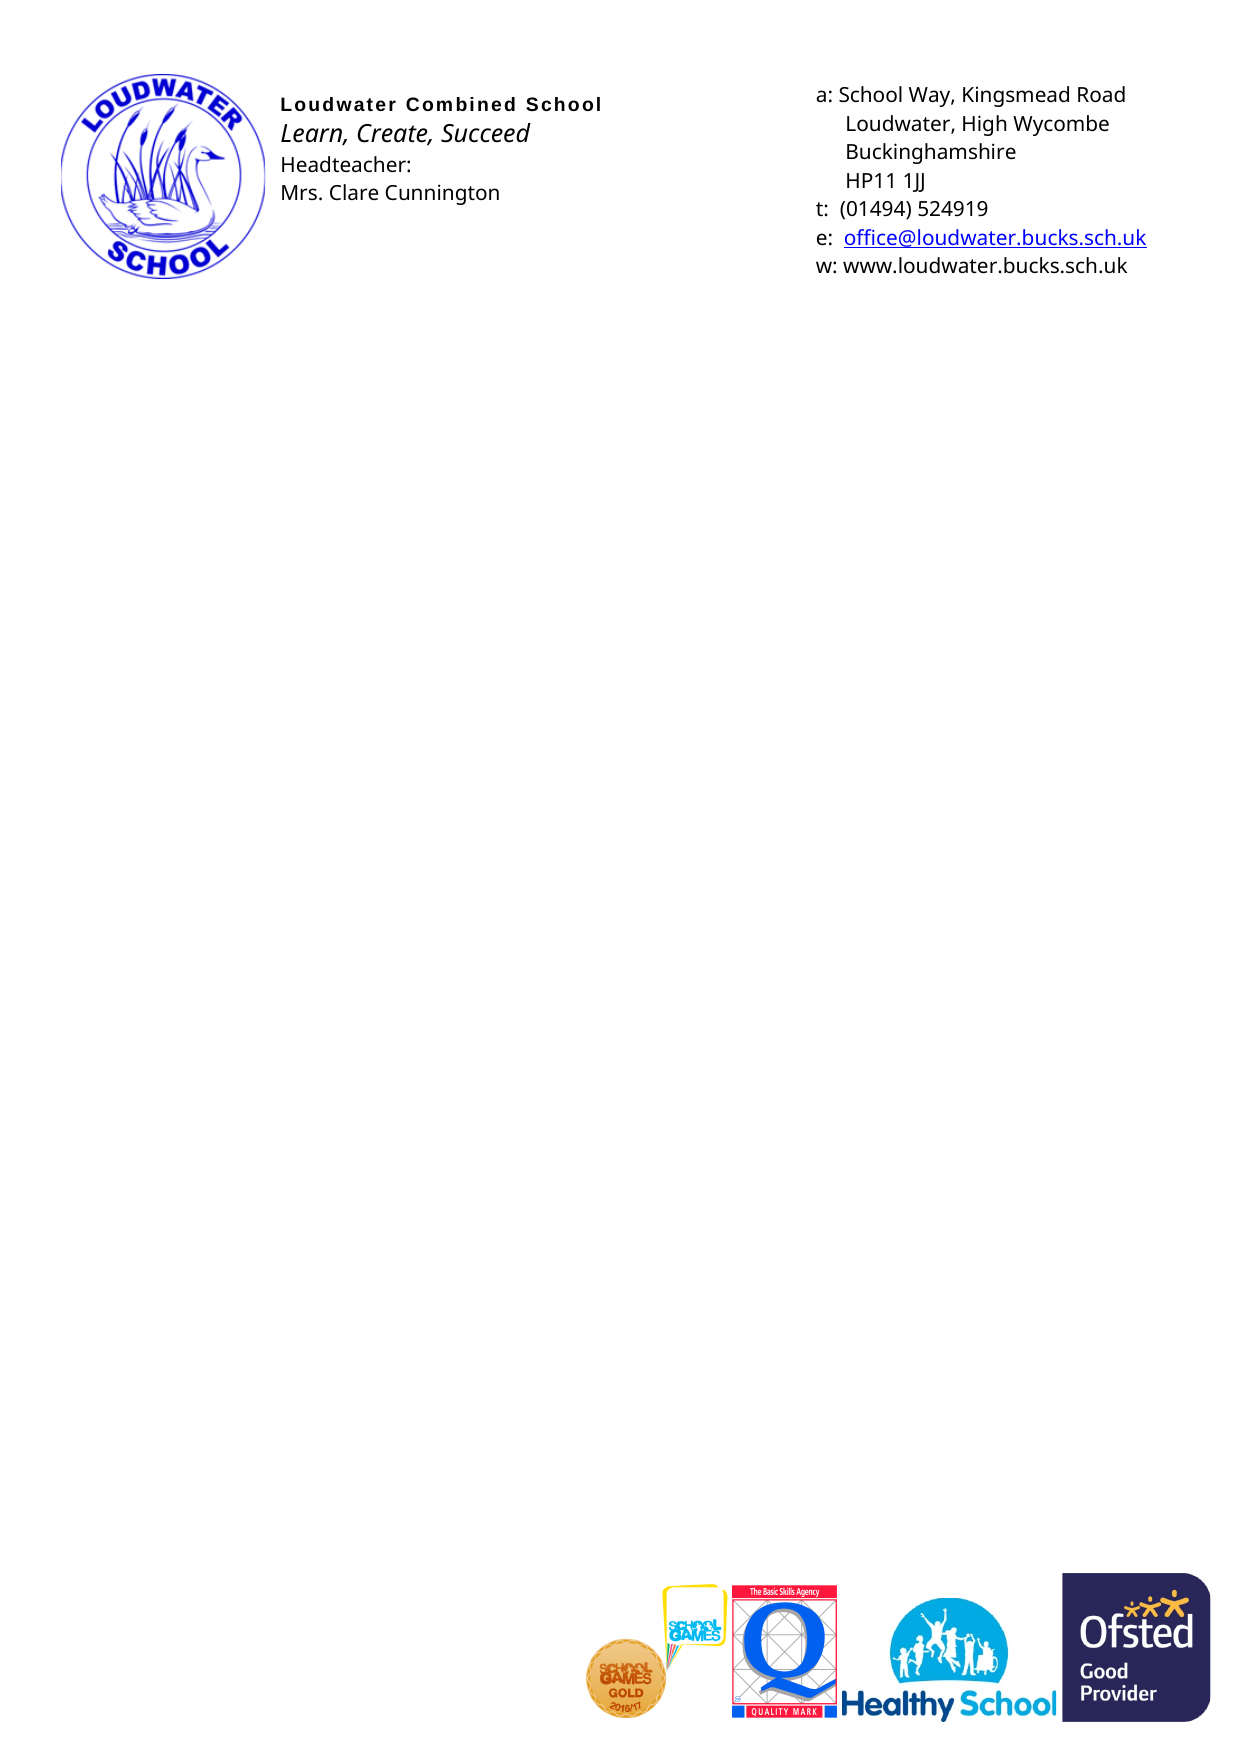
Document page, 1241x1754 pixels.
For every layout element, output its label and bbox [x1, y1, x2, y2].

picture [1062, 1573, 1211, 1722]
picture [61, 74, 265, 279]
picture [842, 1598, 1057, 1722]
picture [896, 1609, 997, 1677]
picture [575, 1571, 839, 1722]
